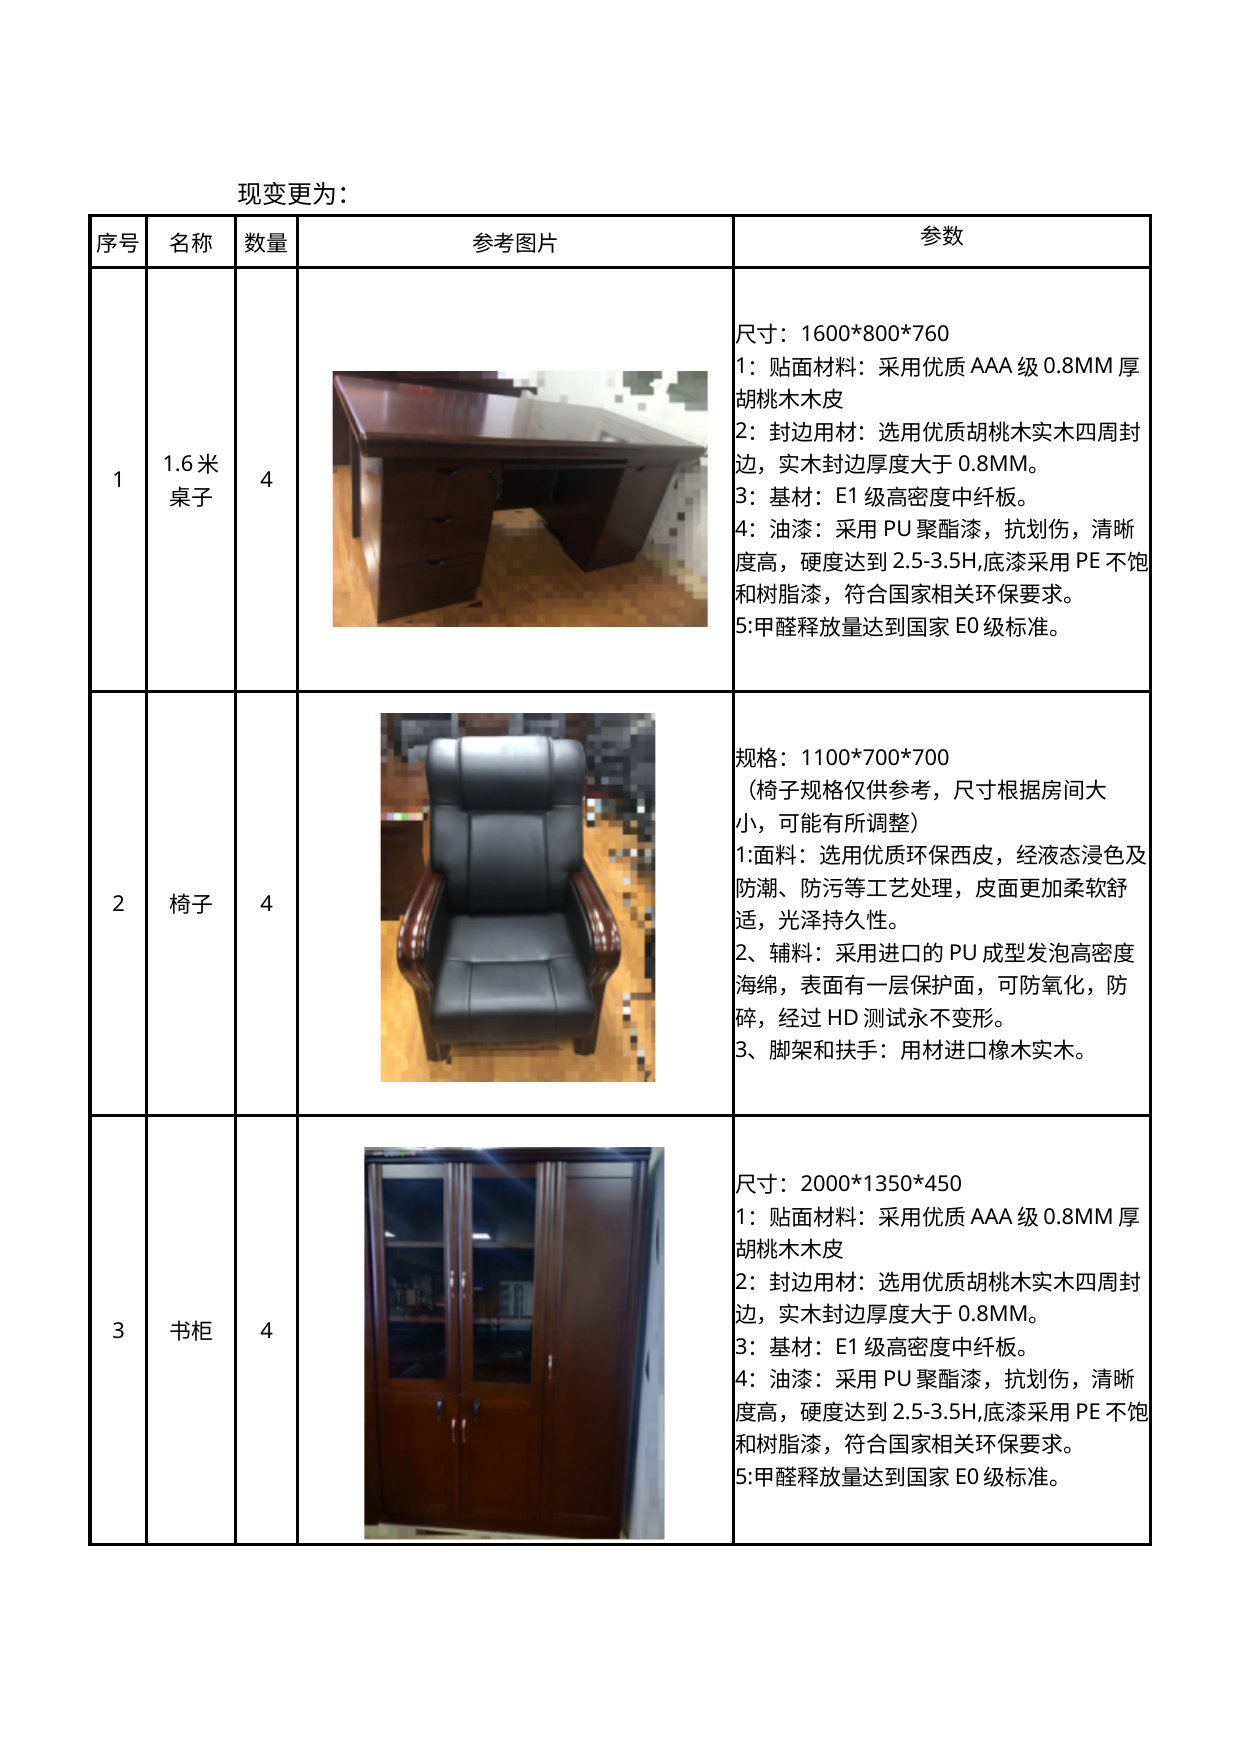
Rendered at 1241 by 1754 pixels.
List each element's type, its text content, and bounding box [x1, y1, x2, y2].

table_header 序号 [92, 217, 145, 266]
table_cell 椅子 [148, 693, 234, 1113]
table_cell 4 [237, 269, 296, 689]
table_header 参考图片 [299, 217, 732, 266]
table_cell 规格：1100*700*700 （椅子规格仅供参考，尺寸根据房间大小，可能有所调整） 1:面料：选用优质环保西皮，经液态浸色及防潮、防污等工艺处理，皮面更加柔软舒适，光泽持久性。 2、辅料：采用进口的PU成型发泡高密度海绵，表面有一层保护面，可防氧化，防碎，经过HD测试永不变形。 3、脚架和扶手：用材进口橡木实木。 [735, 693, 1149, 1113]
picture [380, 713, 656, 1082]
table_header 参数 [735, 217, 1149, 266]
table_cell [299, 269, 732, 689]
table_header 数量 [237, 217, 296, 266]
table_cell 1 [92, 269, 145, 689]
table_cell 书柜 [148, 1117, 234, 1542]
text 现变更为： [187, 162, 1053, 214]
table_cell 3 [92, 1117, 145, 1542]
picture [332, 371, 708, 627]
picture [364, 1147, 666, 1541]
table_cell 尺寸：1600*800*760 1：贴面材料：采用优质AAA级0.8MM厚胡桃木木皮 2：封边用材：选用优质胡桃木实木四周封边，实木封边厚度大于0.8MM。 3：基材：E1级高密度中纤板。 4：油漆：采用PU聚酯漆，抗划伤，清晰度高，硬度达到2.5-3.5H,底漆采用PE不饱和树脂漆，符合国家相关环保要求。 5:甲醛释放量达到国家E0级标准。 [735, 269, 1149, 689]
table_header 名称 [148, 217, 234, 266]
table_cell 1.6米 桌子 [148, 269, 234, 689]
table_cell 4 [237, 693, 296, 1113]
table_cell [299, 1117, 732, 1542]
table_cell 尺寸：2000*1350*450 1：贴面材料：采用优质AAA级0.8MM厚胡桃木木皮 2：封边用材：选用优质胡桃木实木四周封边，实木封边厚度大于0.8MM。 3：基材：E1级高密度中纤板。 4：油漆：采用PU聚酯漆，抗划伤，清晰度高，硬度达到2.5-3.5H,底漆采用PE不饱和树脂漆，符合国家相关环保要求。 5:甲醛释放量达到国家E0级标准。 [735, 1117, 1149, 1542]
table_cell [299, 693, 732, 1113]
table_cell 4 [237, 1117, 296, 1542]
table_cell 2 [92, 693, 145, 1113]
